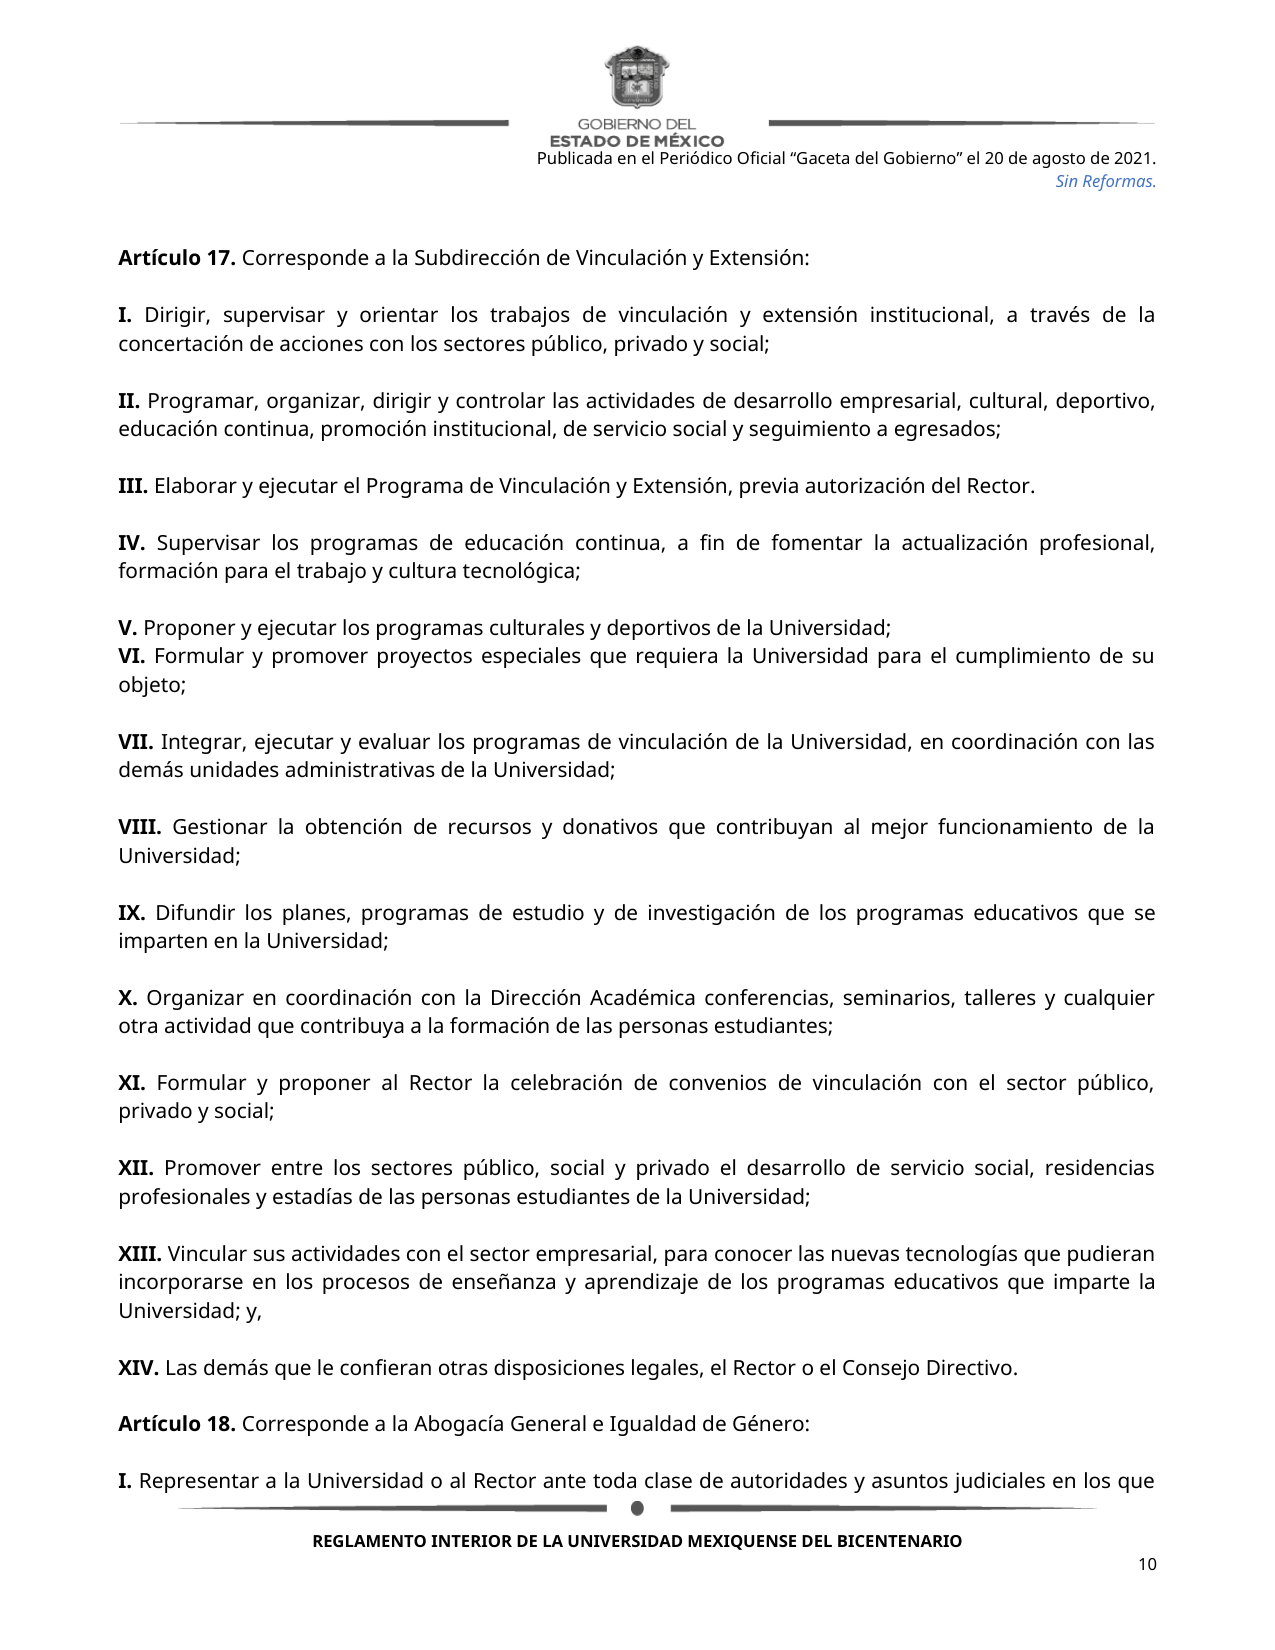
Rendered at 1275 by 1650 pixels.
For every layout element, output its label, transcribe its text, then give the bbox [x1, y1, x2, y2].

text Artículo 18. Corresponde a la Abogacía General e Igualdad de Género: [118, 1409, 1157, 1438]
text I. Representar a la Universidad o al Rector ante toda clase de autoridades y asuntos judiciales en los que sea parte; [118, 1466, 1157, 1495]
text V. Proponer y ejecutar los programas culturales y deportivos de la Universidad; [118, 613, 1157, 642]
text XIII. Vincular sus actividades con el sector empresarial, para conocer las nuevas tecnologías que pudieran incorporarse en los procesos de enseñanza y aprendizaje de los programas educativos que imparte la Universidad; y, [118, 1239, 1157, 1324]
text III. Elaborar y ejecutar el Programa de Vinculación y Extensión, previa autorización del Rector. [118, 471, 1157, 499]
text I. Dirigir, supervisar y orientar los trabajos de vinculación y extensión institucional, a través de la concertación de acciones con los sectores público, privado y social; [118, 300, 1157, 357]
text XI. Formular y proponer al Rector la celebración de convenios de vinculación con el sector público, privado y social; [118, 1068, 1157, 1125]
text X. Organizar en coordinación con la Dirección Académica conferencias, seminarios, talleres y cualquier otra actividad que contribuya a la formación de las personas estudiantes; [118, 983, 1157, 1040]
text XIV. Las demás que le confieran otras disposiciones legales, el Rector o el Consejo Directivo. [118, 1353, 1157, 1381]
text IV. Supervisar los programas de educación continua, a fin de fomentar la actualización profesional, formación para el trabajo y cultura tecnológica; [118, 528, 1157, 585]
text Artículo 17. Corresponde a la Subdirección de Vinculación y Extensión: [118, 243, 1157, 272]
text VI. Formular y promover proyectos especiales que requiera la Universidad para el cumplimiento de su objeto; [118, 642, 1157, 698]
picture [120, 44, 1155, 147]
text VII. Integrar, ejecutar y evaluar los programas de vinculación de la Universidad, en coordinación con las demás unidades administrativas de la Universidad; [118, 727, 1157, 784]
text IX. Difundir los planes, programas de estudio y de investigación de los programas educativos que se imparten en la Universidad; [118, 898, 1157, 954]
text II. Programar, organizar, dirigir y controlar las actividades de desarrollo empresarial, cultural, deportivo, educación continua, promoción institucional, de servicio social y seguimiento a egresados; [118, 386, 1157, 443]
text XII. Promover entre los sectores público, social y privado el desarrollo de servicio social, residencias profesionales y estadías de las personas estudiantes de la Universidad; [118, 1153, 1157, 1210]
picture [178, 1501, 1097, 1516]
text VIII. Gestionar la obtención de recursos y donativos que contribuyan al mejor funcionamiento de la Universidad; [118, 812, 1157, 869]
